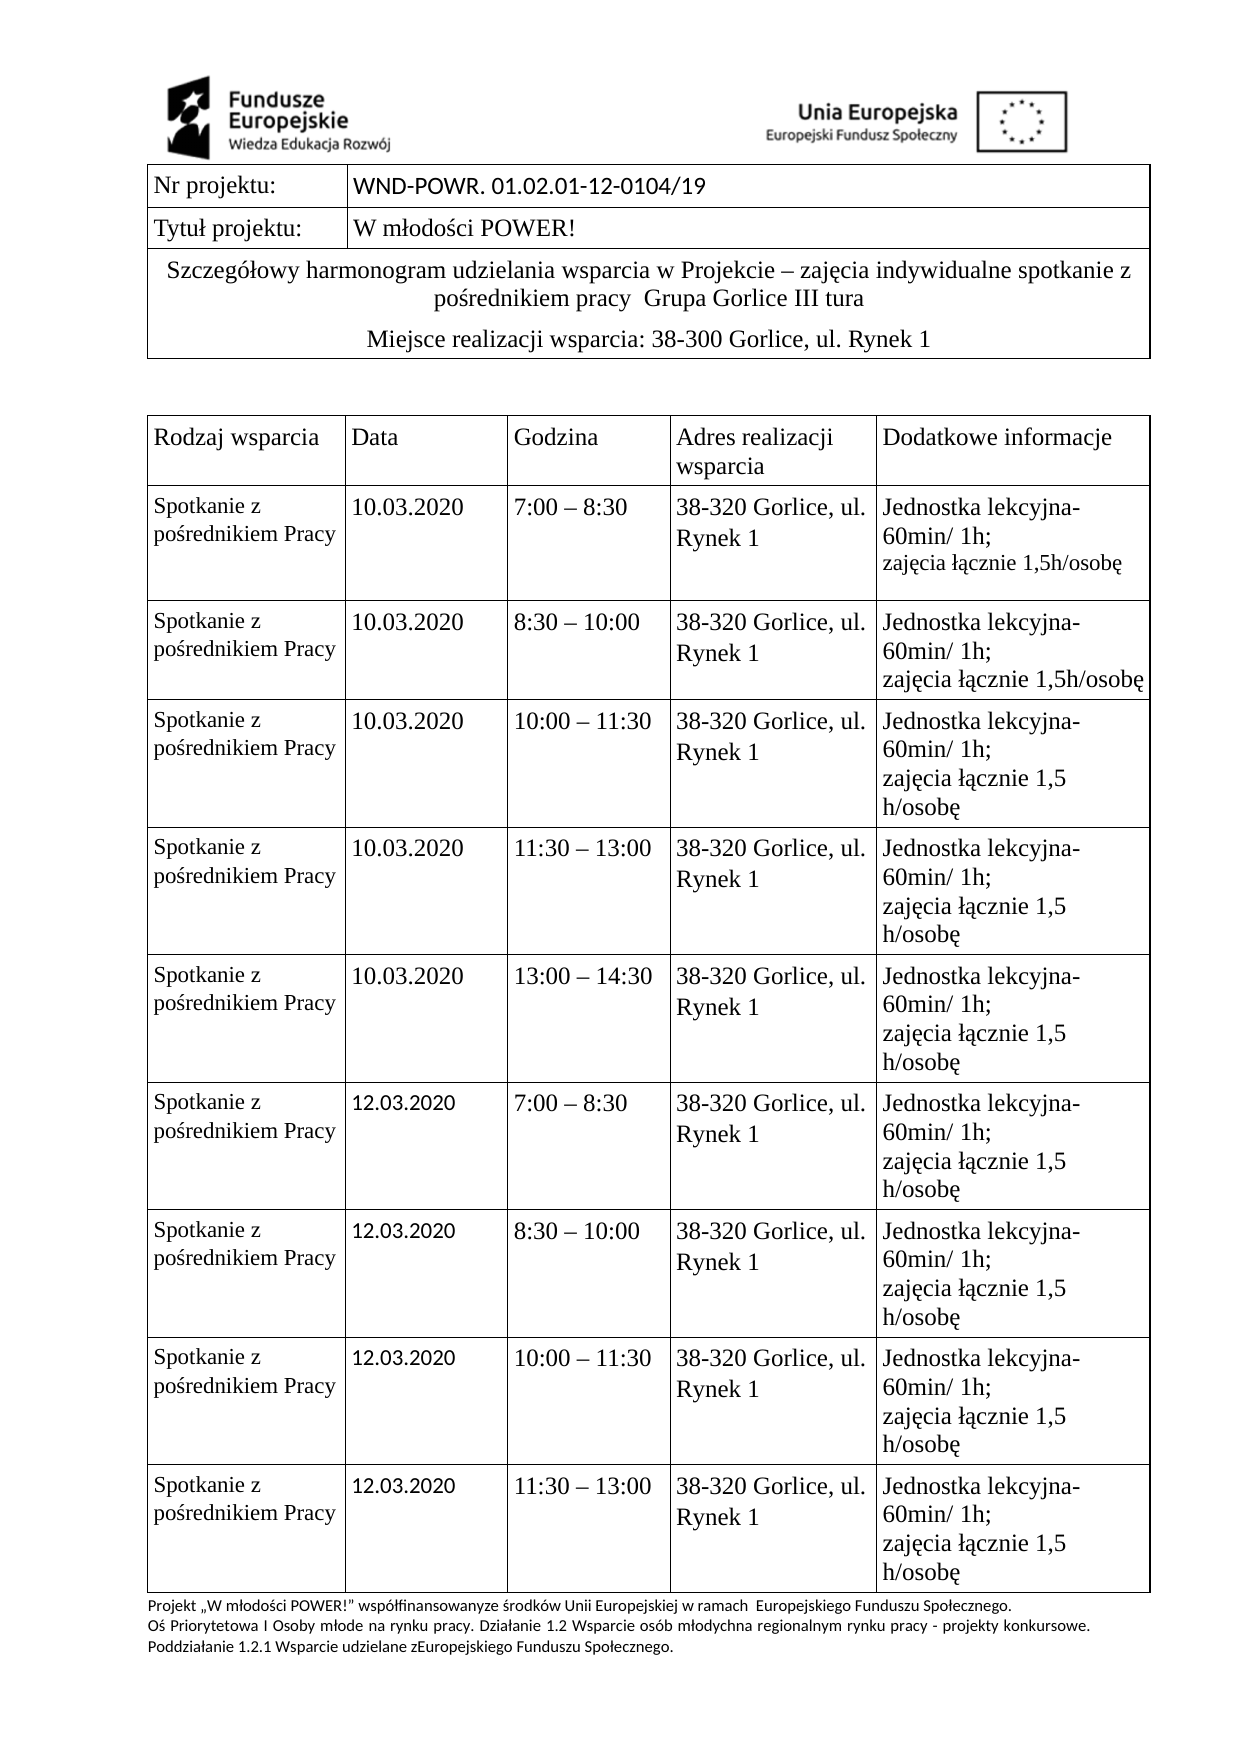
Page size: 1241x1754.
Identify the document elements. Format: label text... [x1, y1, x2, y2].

table_cell Jednostka lekcyjna-60min/ 1h; zajęcia łącznie 1,5 h/osobę [877, 1210, 1149, 1337]
table_cell 38-320 Gorlice, ul. Rynek 1 [671, 601, 876, 699]
table_cell 11:30 – 13:00 [508, 828, 670, 954]
table_cell 12.03.2020 [346, 1465, 507, 1592]
table_cell 38-320 Gorlice, ul. Rynek 1 [671, 1210, 876, 1337]
table_header Data [346, 416, 507, 485]
table_cell Jednostka lekcyjna-60min/ 1h; zajęcia łącznie 1,5 h/osobę [877, 955, 1149, 1082]
table_header Nr projektu: [148, 165, 347, 207]
table_cell 38-320 Gorlice, ul. Rynek 1 [671, 828, 876, 954]
table_cell Jednostka lekcyjna-60min/ 1h; zajęcia łącznie 1,5h/osobę [877, 601, 1149, 699]
table_header Adres realizacji wsparcia [671, 416, 876, 485]
table_cell 7:00 – 8:30 [508, 486, 670, 600]
table_cell 38-320 Gorlice, ul. Rynek 1 [671, 955, 876, 1082]
table_cell Spotkanie z pośrednikiem Pracy [148, 601, 345, 699]
table_cell Spotkanie z pośrednikiem Pracy [148, 955, 345, 1082]
table_cell Jednostka lekcyjna-60min/ 1h; zajęcia łącznie 1,5 h/osobę [877, 1338, 1149, 1464]
table_cell 38-320 Gorlice, ul. Rynek 1 [671, 1338, 876, 1464]
table_cell Jednostka lekcyjna-60min/ 1h; zajęcia łącznie 1,5 h/osobę [877, 700, 1149, 827]
table_header Godzina [508, 416, 670, 485]
table_cell 7:00 – 8:30 [508, 1083, 670, 1209]
picture [147, 73, 1087, 164]
table_cell 13:00 – 14:30 [508, 955, 670, 1082]
table_cell 38-320 Gorlice, ul. Rynek 1 [671, 700, 876, 827]
table_cell Szczegółowy harmonogram udzielania wsparcia w Projekcie – zajęcia indywidualne spotkanie z pośrednikiem pracy Grupa Gorlice III tura [148, 249, 1149, 318]
table_cell Spotkanie z pośrednikiem Pracy [148, 1210, 345, 1337]
table_cell Jednostka lekcyjna-60min/ 1h; zajęcia łącznie 1,5 h/osobę [877, 1083, 1149, 1209]
table_cell 12.03.2020 [346, 1210, 507, 1337]
table_cell 12.03.2020 [346, 1338, 507, 1464]
table_cell 8:30 – 10:00 [508, 1210, 670, 1337]
table_cell 10.03.2020 [346, 601, 507, 699]
table_cell Miejsce realizacji wsparcia: 38-300 Gorlice, ul. Rynek 1 [148, 318, 1149, 358]
table_cell 11:30 – 13:00 [508, 1465, 670, 1592]
table_header Rodzaj wsparcia [148, 416, 345, 485]
table_cell 10:00 – 11:30 [508, 700, 670, 827]
table_cell 10.03.2020 [346, 828, 507, 954]
table_cell Spotkanie z pośrednikiem Pracy [148, 486, 345, 600]
table_cell Spotkanie z pośrednikiem Pracy [148, 828, 345, 954]
table_cell Jednostka lekcyjna-60min/ 1h; zajęcia łącznie 1,5 h/osobę [877, 828, 1149, 954]
table_header WND-POWR. 01.02.01-12-0104/19 [348, 165, 1149, 207]
table_cell 10.03.2020 [346, 955, 507, 1082]
table_cell 8:30 – 10:00 [508, 601, 670, 699]
table_cell 38-320 Gorlice, ul. Rynek 1 [671, 1465, 876, 1592]
table_cell 10:00 – 11:30 [508, 1338, 670, 1464]
table_cell Spotkanie z pośrednikiem Pracy [148, 1338, 345, 1464]
table_cell Spotkanie z pośrednikiem Pracy [148, 1083, 345, 1209]
table_cell 38-320 Gorlice, ul. Rynek 1 [671, 1083, 876, 1209]
table_cell Spotkanie z pośrednikiem Pracy [148, 700, 345, 827]
table_cell Tytuł projektu: [148, 208, 347, 248]
table_cell Spotkanie z pośrednikiem Pracy [148, 1465, 345, 1592]
table_cell Jednostka lekcyjna-60min/ 1h; zajęcia łącznie 1,5 h/osobę [877, 1465, 1149, 1592]
table_cell 10.03.2020 [346, 700, 507, 827]
table_cell 10.03.2020 [346, 486, 507, 600]
table_cell 38-320 Gorlice, ul. Rynek 1 [671, 486, 876, 600]
table_header Dodatkowe informacje [877, 416, 1149, 485]
table_cell 12.03.2020 [346, 1083, 507, 1209]
table_cell W młodości POWER! [348, 208, 1149, 248]
table_cell Jednostka lekcyjna-60min/ 1h; zajęcia łącznie 1,5h/osobę [877, 486, 1149, 600]
